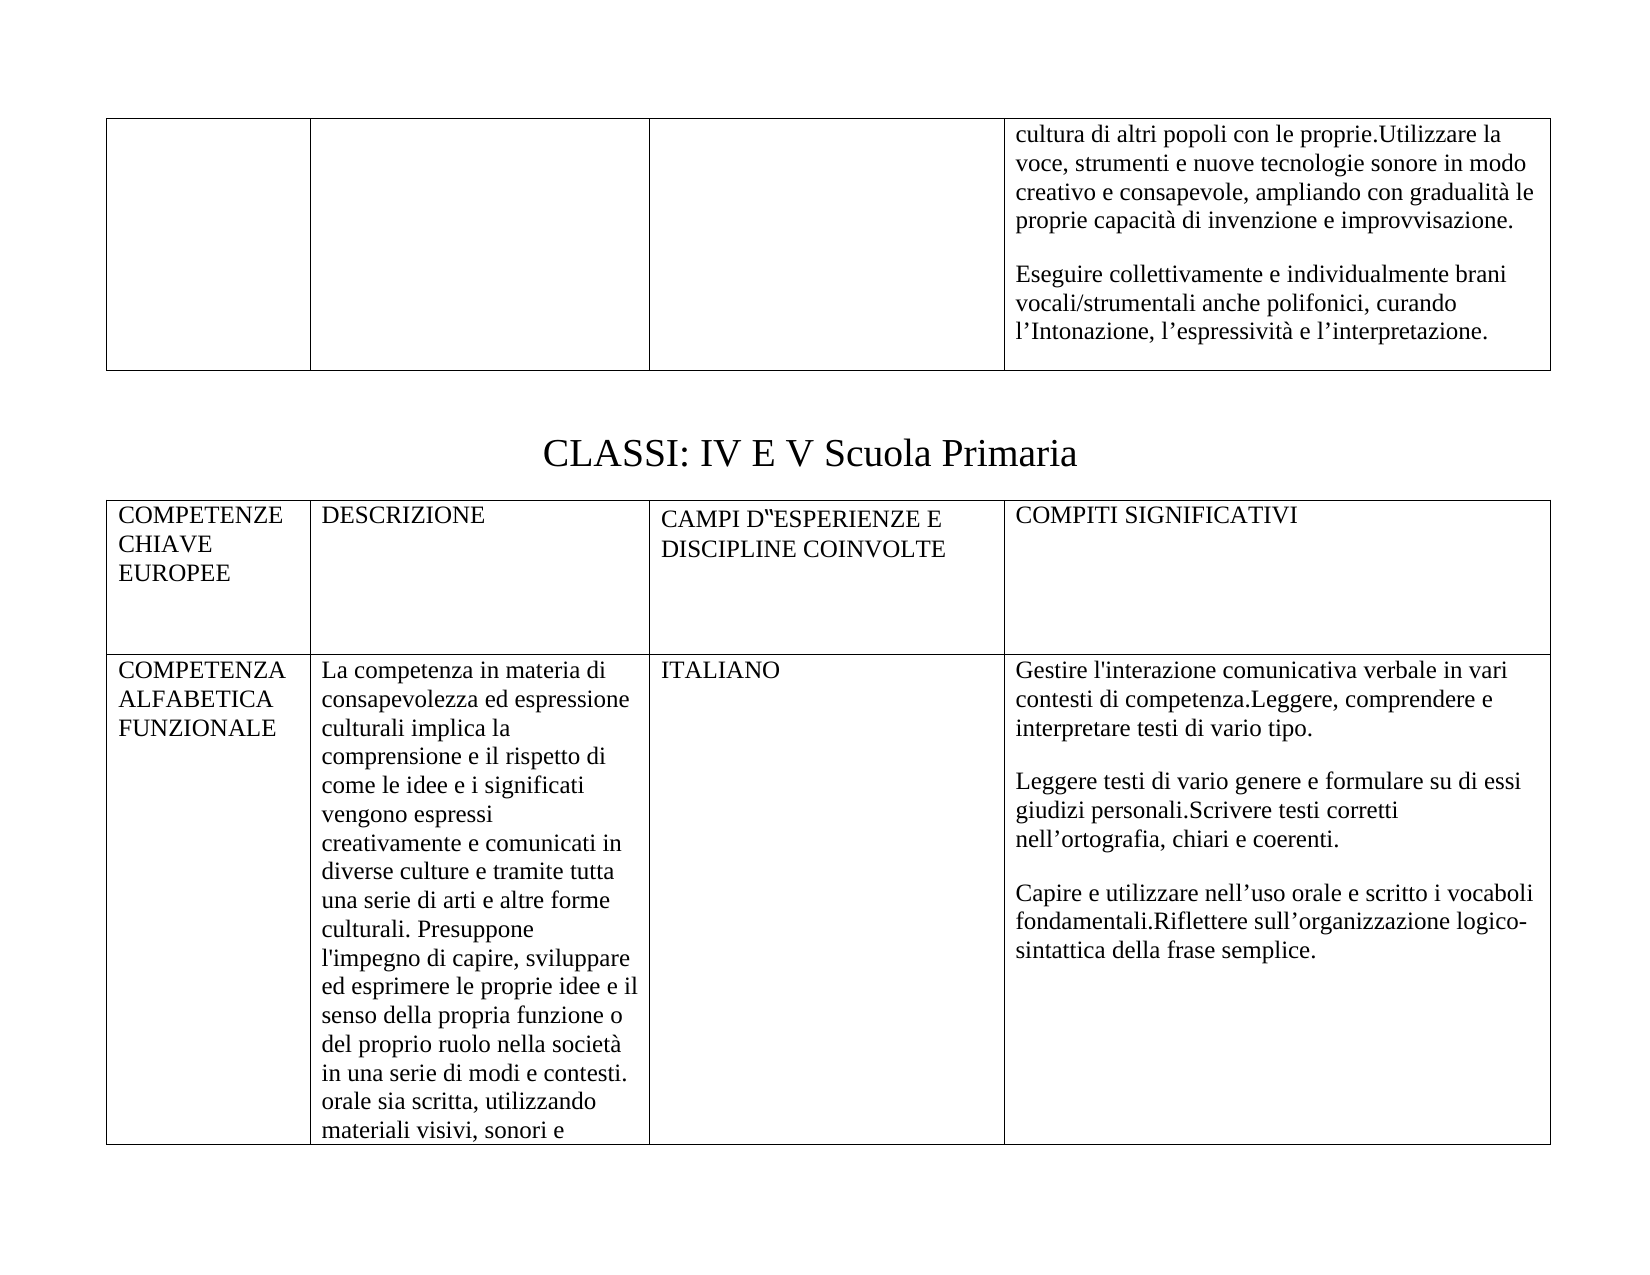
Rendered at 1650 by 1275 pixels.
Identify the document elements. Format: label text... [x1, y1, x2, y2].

table_header COMPETENZE CHIAVE EUROPEE [107, 501, 310, 654]
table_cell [650, 119, 1004, 370]
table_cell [311, 655, 649, 1144]
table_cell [107, 119, 310, 370]
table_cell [1005, 655, 1550, 1144]
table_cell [1005, 119, 1550, 370]
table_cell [107, 655, 310, 1144]
table_cell ITALIANO [650, 655, 1004, 1144]
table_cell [311, 119, 649, 370]
table_header COMPITI SIGNIFICATIVI [1005, 501, 1550, 654]
text CLASSI: IV E V Scuola Primaria [118, 429, 1502, 474]
table_header CAMPI D‟ESPERIENZE E DISCIPLINE COINVOLTE [650, 501, 1004, 654]
table_header DESCRIZIONE [311, 501, 649, 654]
